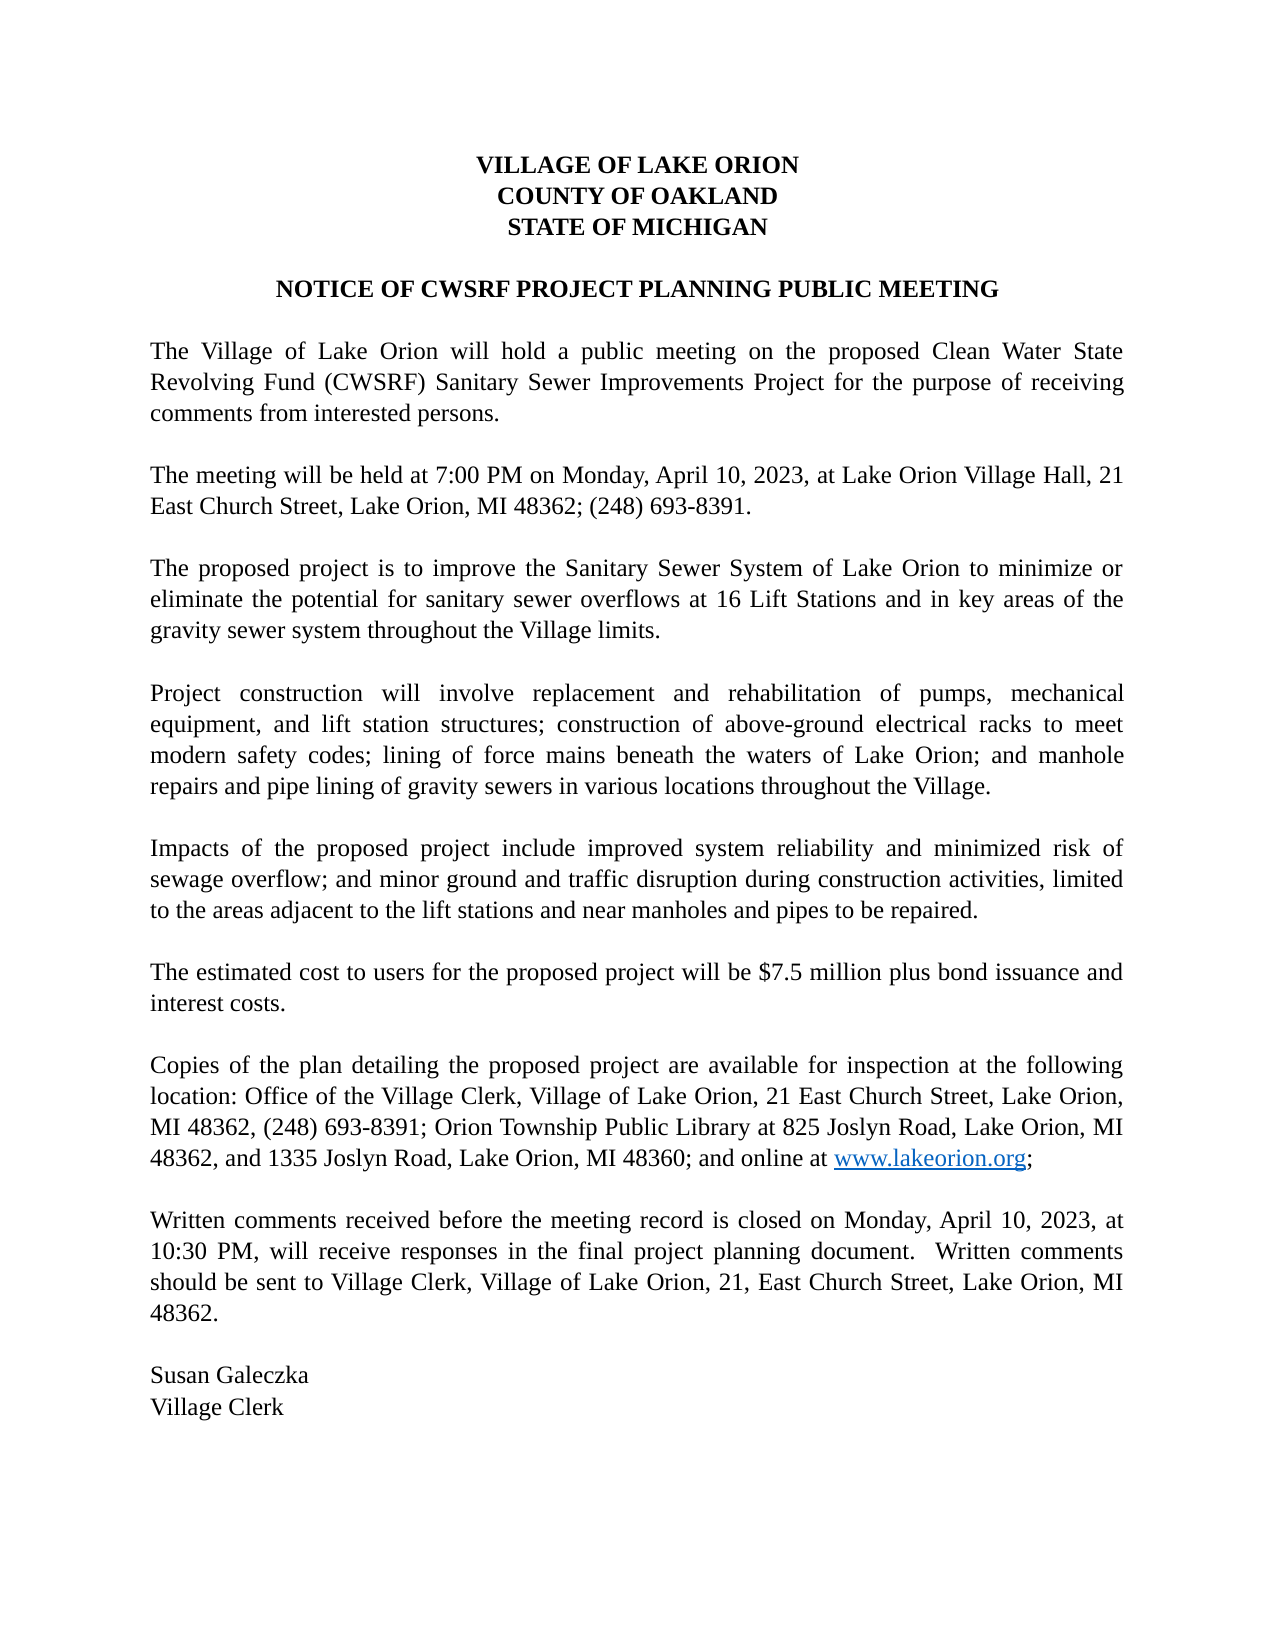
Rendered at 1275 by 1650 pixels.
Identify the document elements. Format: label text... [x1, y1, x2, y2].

text Project construction will involve replacement and rehabilitation of pumps, mechanical equipment, and lift station structures; construction of above-ground electrical racks to meet modern safety codes; lining of force mains beneath the waters of Lake Orion; and manhole repairs and pipe lining of gravity sewers in various locations throughout the Village. [150, 678, 1125, 799]
text The proposed project is to improve the Sanitary Sewer System of Lake Orion to minimize or eliminate the potential for sanitary sewer overflows at 16 Lift Stations and in key areas of the gravity sewer system throughout the Village limits. [150, 553, 1125, 644]
text The estimated cost to users for the proposed project will be $7.5 million plus bond issuance and interest costs. [150, 957, 1125, 1017]
text Impacts of the proposed project include improved system reliability and minimized risk of sewage overflow; and minor ground and traffic disruption during construction activities, limited to the areas adjacent to the lift stations and near manholes and pipes to be repaired. [150, 833, 1125, 924]
text VILLAGE OF LAKE ORION [150, 150, 1125, 179]
text Written comments received before the meeting record is closed on Monday, April 10, 2023, at 10:30 PM, will receive responses in the final project planning document. Written comments should be sent to Village Clerk, Village of Lake Orion, 21, East Church Street, Lake Orion, MI 48362. [150, 1205, 1125, 1327]
text The Village of Lake Orion will hold a public meeting on the proposed Clean Water State Revolving Fund (CWSRF) Sanitary Sewer Improvements Project for the purpose of receiving comments from interested persons. [150, 336, 1125, 427]
text Village Clerk [150, 1392, 1125, 1420]
text NOTICE OF CWSRF PROJECT PLANNING PUBLIC MEETING [150, 274, 1125, 303]
text STATE OF MICHIGAN [150, 212, 1125, 241]
text COUNTY OF OAKLAND [150, 181, 1125, 210]
text The meeting will be held at 7:00 PM on Monday, April 10, 2023, at Lake Orion Village Hall, 21 East Church Street, Lake Orion, MI 48362; (248) 693-8391. [150, 460, 1125, 520]
text Copies of the plan detailing the proposed project are available for inspection at the following location: Office of the Village Clerk, Village of Lake Orion, 21 East Church Street, Lake Orion, MI 48362, (248) 693-8391; Orion Township Public Library at 825 Joslyn Road, Lake Orion, MI 48362, and 1335 Joslyn Road, Lake Orion, MI 48360; and online at www.lakeorion.org; [150, 1050, 1125, 1172]
text Susan Galeczka [150, 1361, 1125, 1389]
